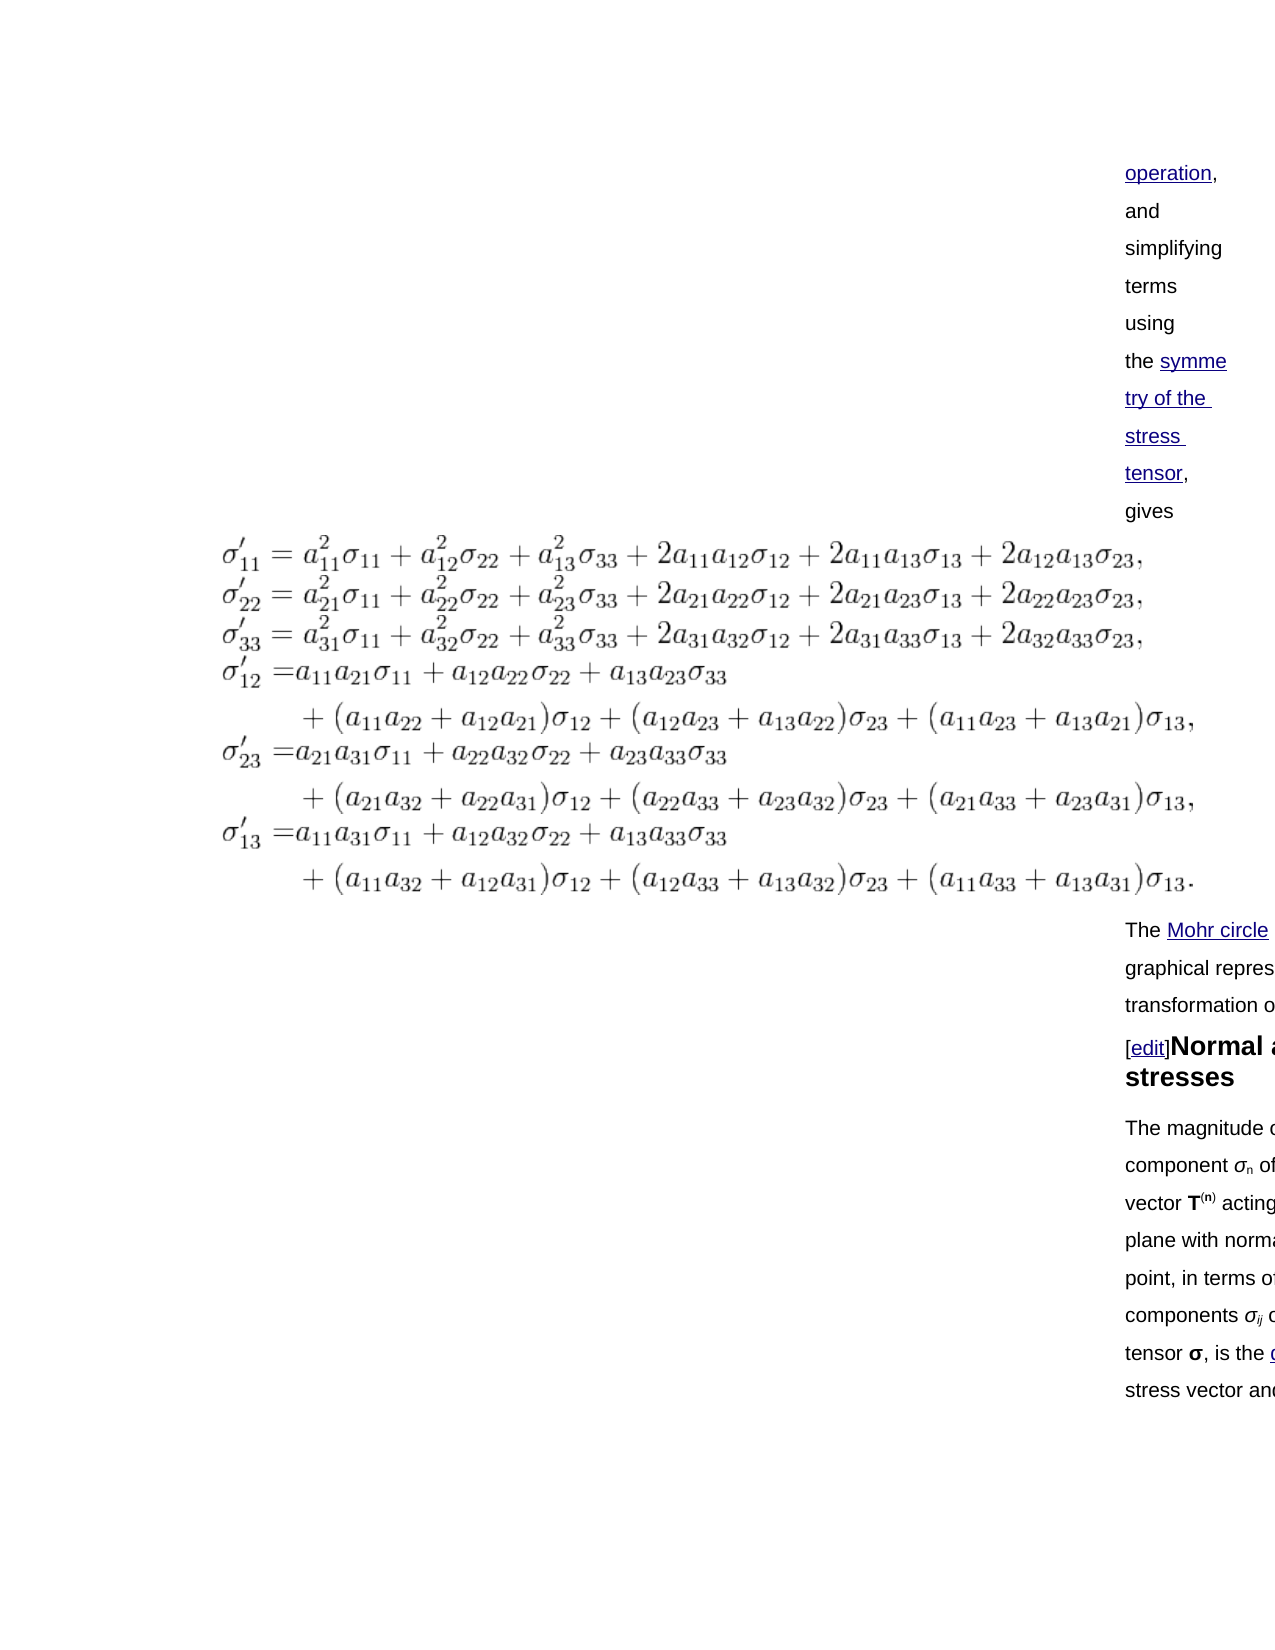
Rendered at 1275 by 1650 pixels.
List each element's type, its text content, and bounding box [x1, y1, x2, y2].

picture [222, 735, 1193, 814]
picture [222, 575, 1142, 613]
text The Mohr circle for stress is a graphical representation of this transformation of stresses. [1125, 904, 1275, 1017]
picture [222, 535, 1142, 573]
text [1125, 148, 1230, 523]
picture [222, 655, 1193, 734]
text [edit]Normal and shear stresses [1125, 1029, 1275, 1092]
text The magnitude of the normal stress component σn of any stress vector T(n) acting on an arbitrary plane with normal vector nat a given point, in terms of the components σij of the stress tensor σ, is the dot product of the stress vector and the normal vector: [1125, 1102, 1275, 1402]
picture [222, 816, 1193, 895]
picture [222, 615, 1142, 653]
